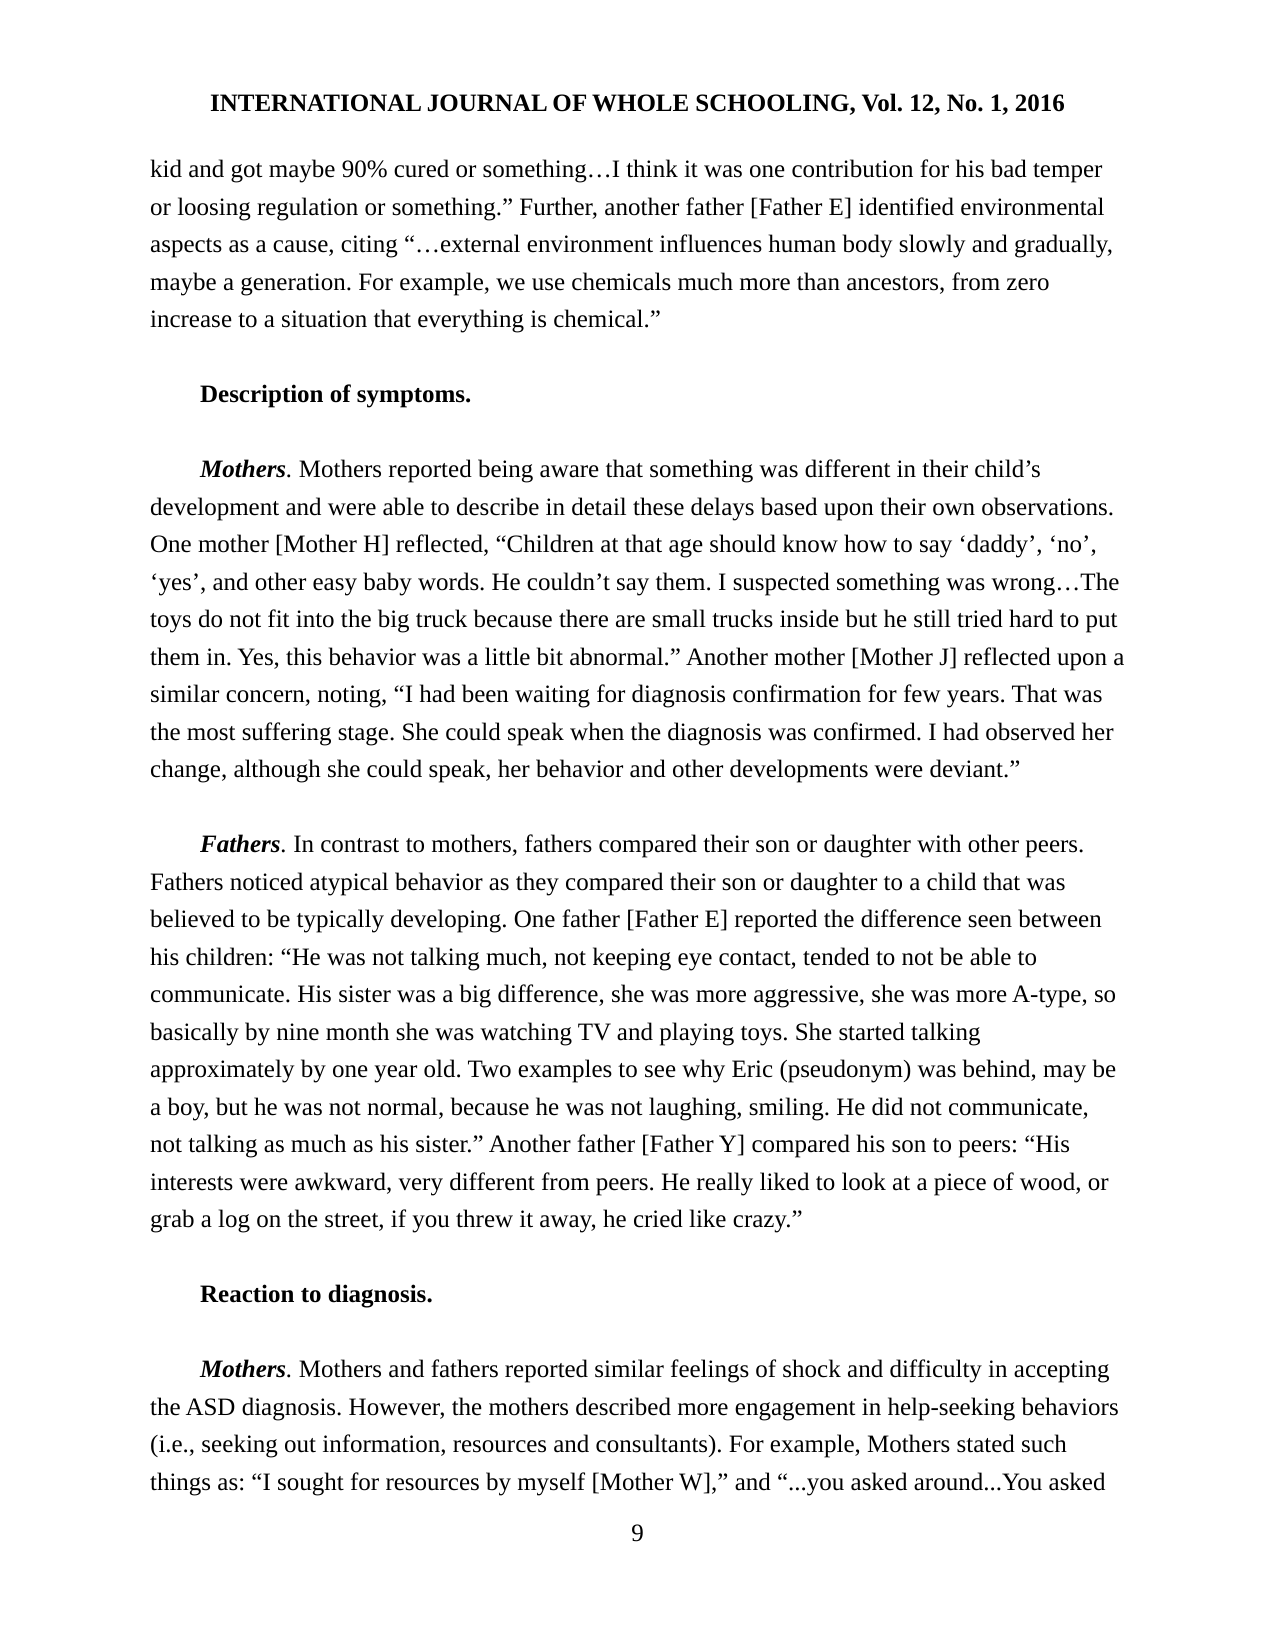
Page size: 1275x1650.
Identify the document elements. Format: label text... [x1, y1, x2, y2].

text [150, 1350, 1126, 1500]
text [150, 150, 1126, 337]
text Fathers. In contrast to mothers, fathers compared their son or daughter with other peers. Fathers noticed atypical behavior as they compared their son or daughter to a child that was believed to be typically developing. One father [Father E] reported the difference seen between his children: “He was not talking much, not keeping eye contact, tended to not be able to communicate. His sister was a big difference, she was more aggressive, she was more A-type, so basically by nine month she was watching TV and playing toys. She started talking approximately by one year old. Two examples to see why Eric (pseudonym) was behind, may be a boy, but he was not normal, because he was not laughing, smiling. He did not communicate, not talking as much as his sister.” Another father [Father Y] compared his son to peers: “His interests were awkward, very different from peers. He really liked to look at a piece of wood, or grab a log on the street, if you threw it away, he cried like crazy.” [150, 825, 1126, 1237]
text Description of symptoms. [150, 375, 1126, 412]
text Reaction to diagnosis. [150, 1275, 1126, 1312]
text Mothers. Mothers reported being aware that something was different in their child’s development and were able to describe in detail these delays based upon their own observations. One mother [Mother H] reflected, “Children at that age should know how to say ‘daddy’, ‘no’, ‘yes’, and other easy baby words. He couldn’t say them. I suspected something was wrong…The toys do not fit into the big truck because there are small trucks inside but he still tried hard to put them in. Yes, this behavior was a little bit abnormal.” Another mother [Mother J] reflected upon a similar concern, noting, “I had been waiting for diagnosis confirmation for few years. That was the most suffering stage. She could speak when the diagnosis was confirmed. I had observed her change, although she could speak, her behavior and other developments were deviant.” [150, 450, 1126, 787]
